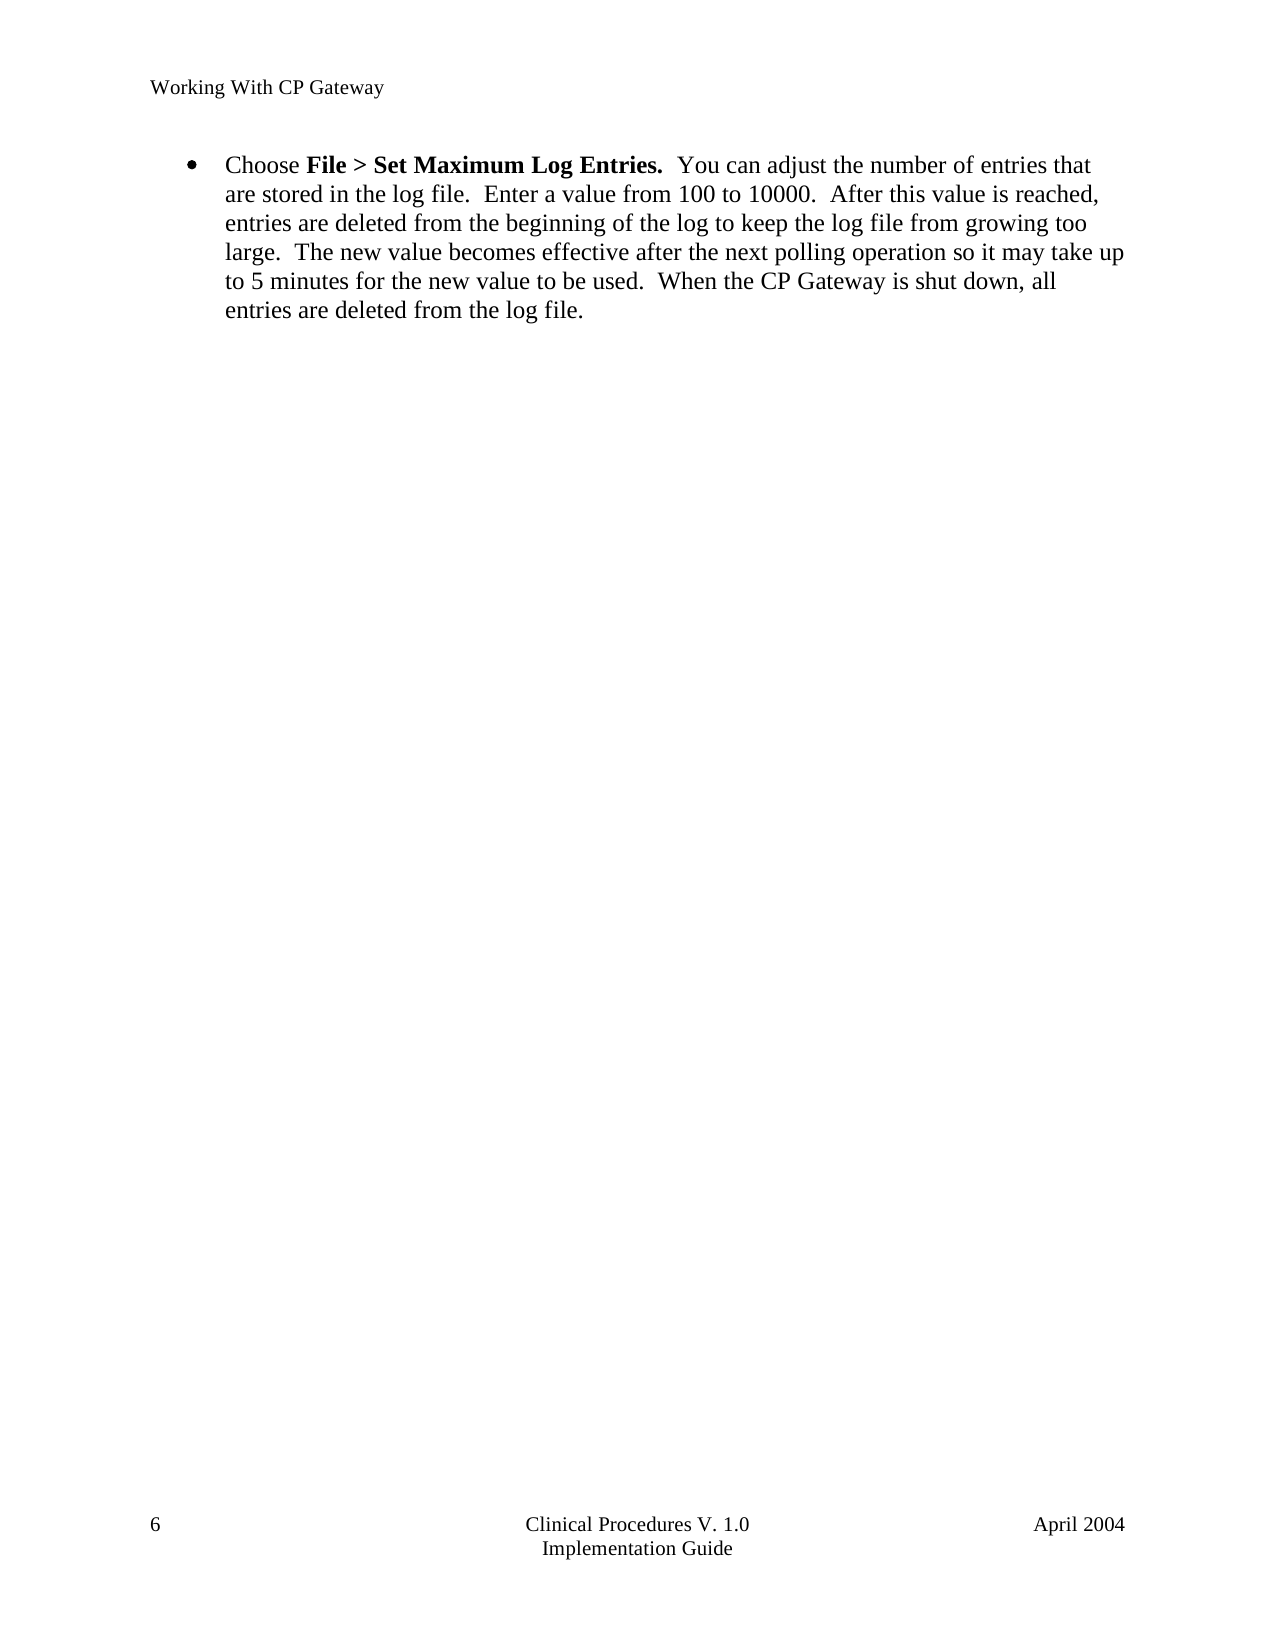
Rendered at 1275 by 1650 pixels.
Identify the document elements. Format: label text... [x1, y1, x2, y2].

list Choose File > Set Maximum Log Entries. You can adjust the number of entries that are stored in the log file. Enter a value from 100 to 10000. After this value is reached, entries are deleted from the beginning of the log to keep the log file from growing too large. The new value becomes effective after the next polling operation so it may take up to 5 minutes for the new value to be used. When the CP Gateway is shut down, all entries are deleted from the log file. [187, 150, 1125, 324]
